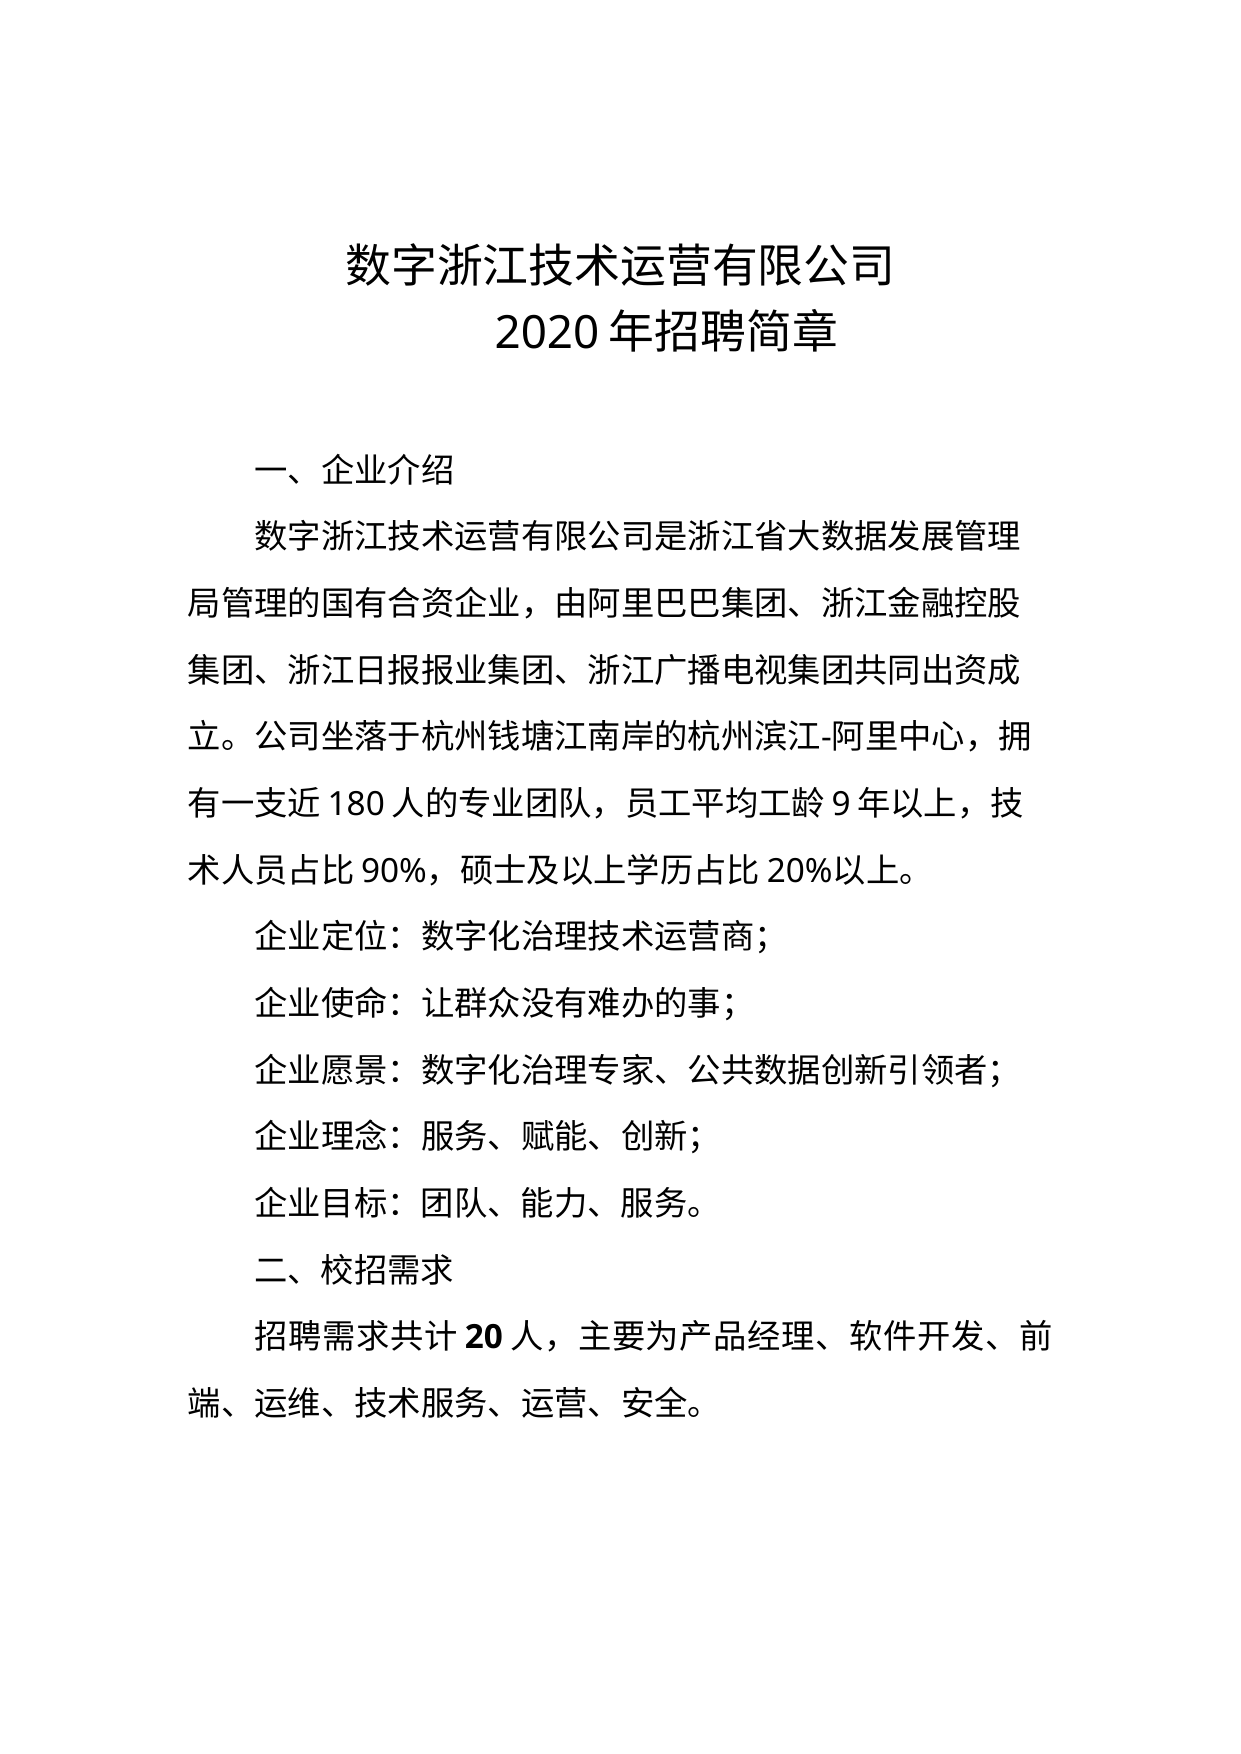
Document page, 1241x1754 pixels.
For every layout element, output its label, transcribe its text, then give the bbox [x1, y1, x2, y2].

list 数字浙江技术运营有限公司 [187, 229, 1053, 295]
list 企业愿景：数字化治理专家、公共数据创新引领者； [187, 1029, 1053, 1095]
list 企业使命：让群众没有难办的事； [187, 962, 1053, 1029]
list 数字浙江技术运营有限公司是浙江省大数据发展管理局管理的国有合资企业，由阿里巴巴集团、浙江金融控股集团、浙江日报报业集团、浙江广播电视集团共同出资成立。公司坐落于杭州钱塘江南岸的杭州滨江-阿里中心，拥有一支近180人的专业团队，员工平均工龄9年以上，技术人员占比90%，硕士及以上学历占比20%以上。 [187, 495, 1053, 895]
list 企业定位：数字化治理技术运营商； [187, 895, 1053, 962]
list 企业理念：服务、赋能、创新； [187, 1095, 1053, 1162]
list 企业目标：团队、能力、服务。 二、校招需求 [254, 1162, 1053, 1295]
text 招聘需求共计20人，主要为产品经理、软件开发、前端、运维、技术服务、运营、安全。 [187, 1295, 1053, 1429]
list 企业介绍 [187, 429, 1053, 495]
list 2020年招聘简章 [187, 295, 1053, 362]
